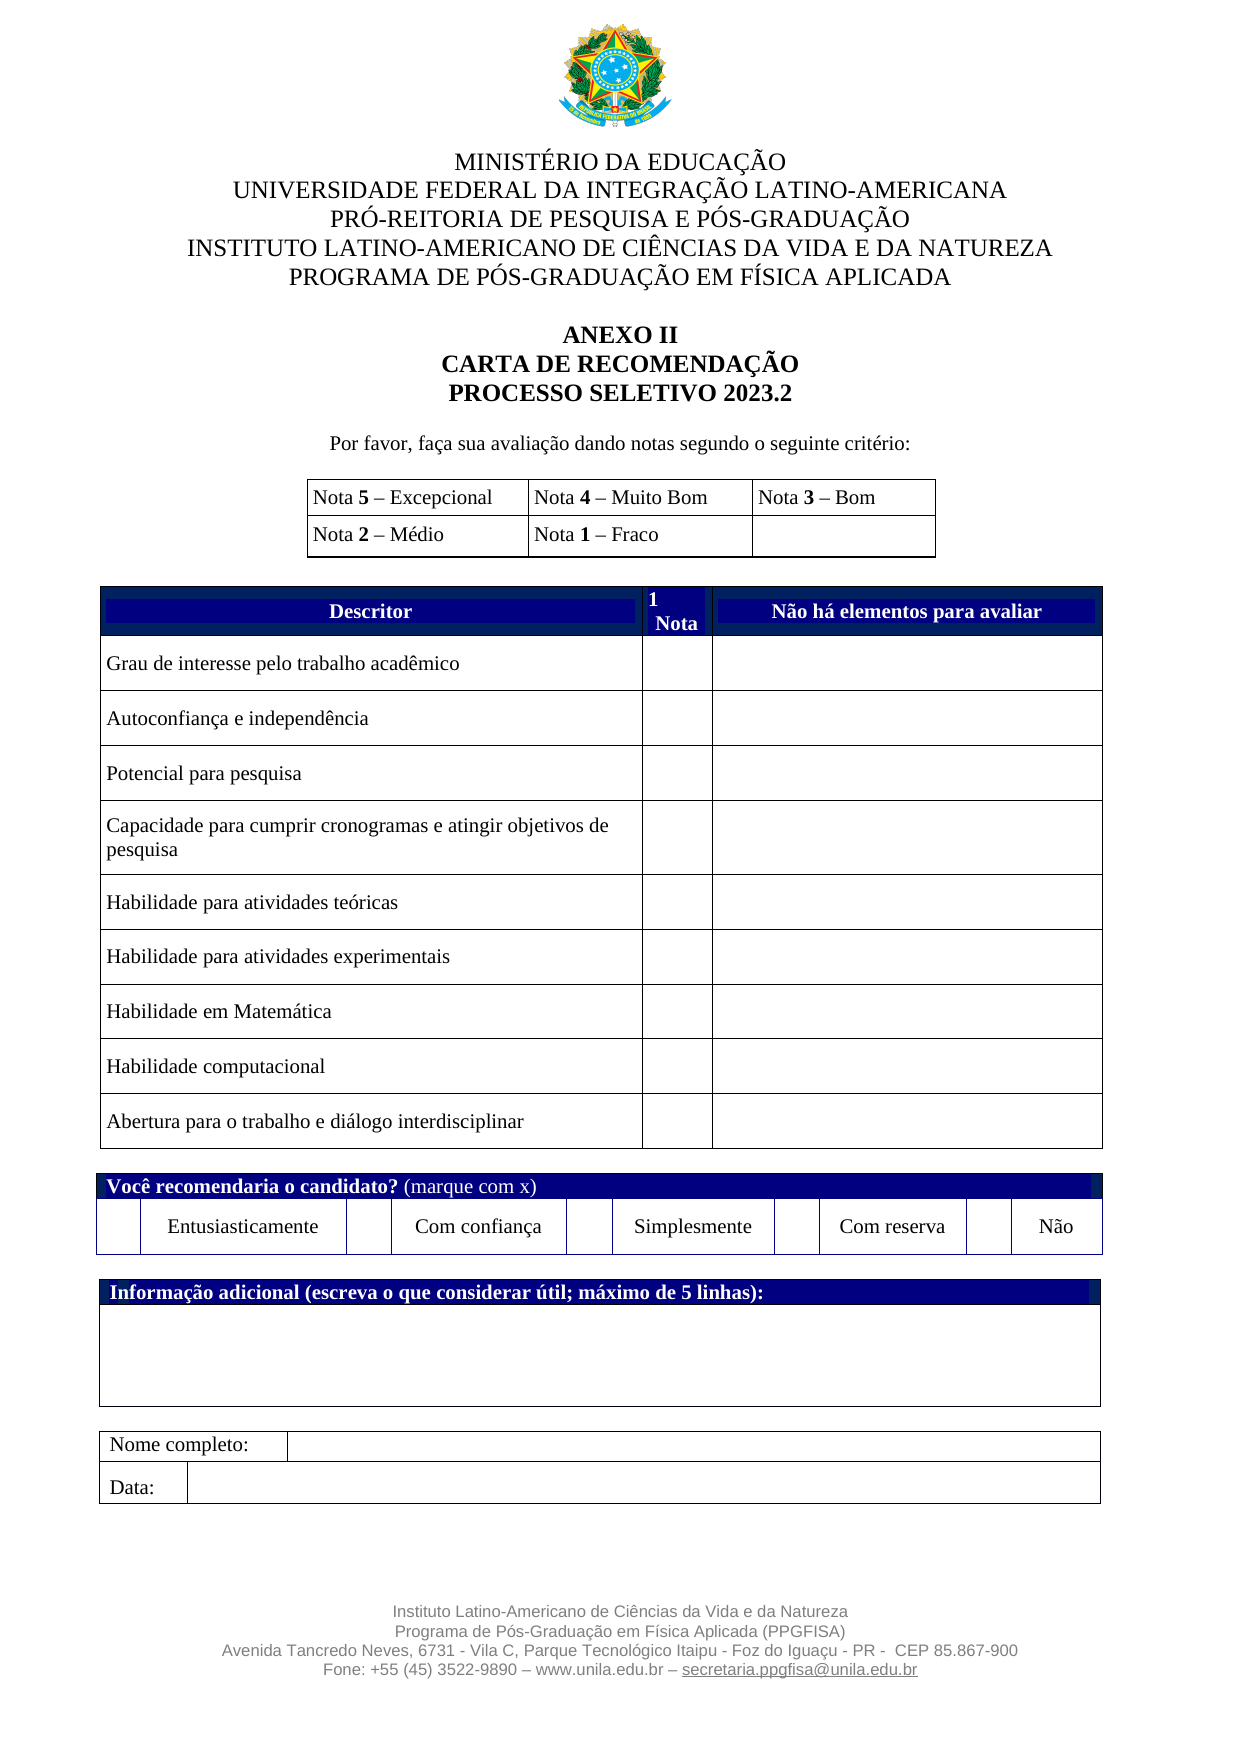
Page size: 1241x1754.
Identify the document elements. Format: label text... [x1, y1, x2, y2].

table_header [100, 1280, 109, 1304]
text CARTA DE RECOMENDAÇÃO PROCESSO SELETIVO 2023.2 [118, 349, 1122, 406]
table_cell Capacidade para cumprir cronogramas e atingir objetivos de pesquisa [101, 801, 642, 874]
table_cell Grau de interesse pelo trabalho acadêmico [101, 636, 642, 690]
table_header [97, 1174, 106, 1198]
table_cell Nota 2 – Médio [308, 516, 528, 556]
table_cell [713, 875, 1102, 929]
table_cell Habilidade em Matemática [101, 985, 642, 1038]
table_cell Simplesmente [613, 1199, 774, 1254]
table_header Nome completo: [100, 1432, 287, 1461]
table_header Não há elementos para avaliar [713, 587, 1102, 635]
table_cell [643, 636, 712, 690]
table_cell [643, 1094, 712, 1148]
table_cell [713, 1039, 1102, 1093]
table_cell Abertura para o trabalho e diálogo interdisciplinar [101, 1094, 642, 1148]
table_cell [643, 930, 712, 983]
table_cell [967, 1199, 1011, 1254]
table_cell [643, 691, 712, 745]
table_cell [567, 1199, 612, 1254]
table_cell [643, 875, 712, 929]
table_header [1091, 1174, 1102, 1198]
table_cell [100, 1305, 1100, 1406]
table_cell [713, 636, 1102, 690]
table_cell [643, 985, 712, 1038]
table_cell [713, 1094, 1102, 1148]
text ANEXO II [118, 320, 1122, 349]
table_cell [713, 746, 1102, 800]
table_cell Data: [100, 1462, 187, 1503]
table_cell Habilidade para atividades teóricas [101, 875, 642, 929]
table_cell [643, 1039, 712, 1093]
picture [558, 24, 672, 127]
table_cell [713, 801, 1102, 874]
table_cell Habilidade computacional [101, 1039, 642, 1093]
picture [643, 113, 651, 119]
table_cell Entusiasticamente [141, 1199, 346, 1254]
table_cell [753, 516, 935, 556]
table_cell [643, 746, 712, 800]
table_cell Potencial para pesquisa [101, 746, 642, 800]
table_cell [713, 985, 1102, 1038]
table_cell Com confiança [392, 1199, 566, 1254]
table_cell [347, 1199, 391, 1254]
table_header Nota 3 – Bom [753, 480, 935, 515]
table_cell [713, 691, 1102, 745]
table_cell Habilidade para atividades experimentais [101, 930, 642, 983]
table_cell [775, 1199, 819, 1254]
table_cell Nota 1 – Fraco [529, 516, 752, 556]
table_cell [188, 1462, 1100, 1503]
table_cell [97, 1199, 140, 1254]
table_cell Não [1012, 1199, 1102, 1254]
picture [638, 106, 651, 114]
table_header Descritor [101, 587, 642, 635]
table_cell [713, 930, 1102, 983]
table_cell Autoconfiança e independência [101, 691, 642, 745]
text Por favor, faça sua avaliação dando notas segundo o seguinte critério: [118, 430, 1122, 454]
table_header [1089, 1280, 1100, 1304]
table_cell Com reserva [820, 1199, 966, 1254]
table_header [288, 1432, 1100, 1461]
table_cell [643, 801, 712, 874]
table_header Nota 5 – Excepcional [308, 480, 528, 515]
table_header Nota 4 – Muito Bom [529, 480, 752, 515]
